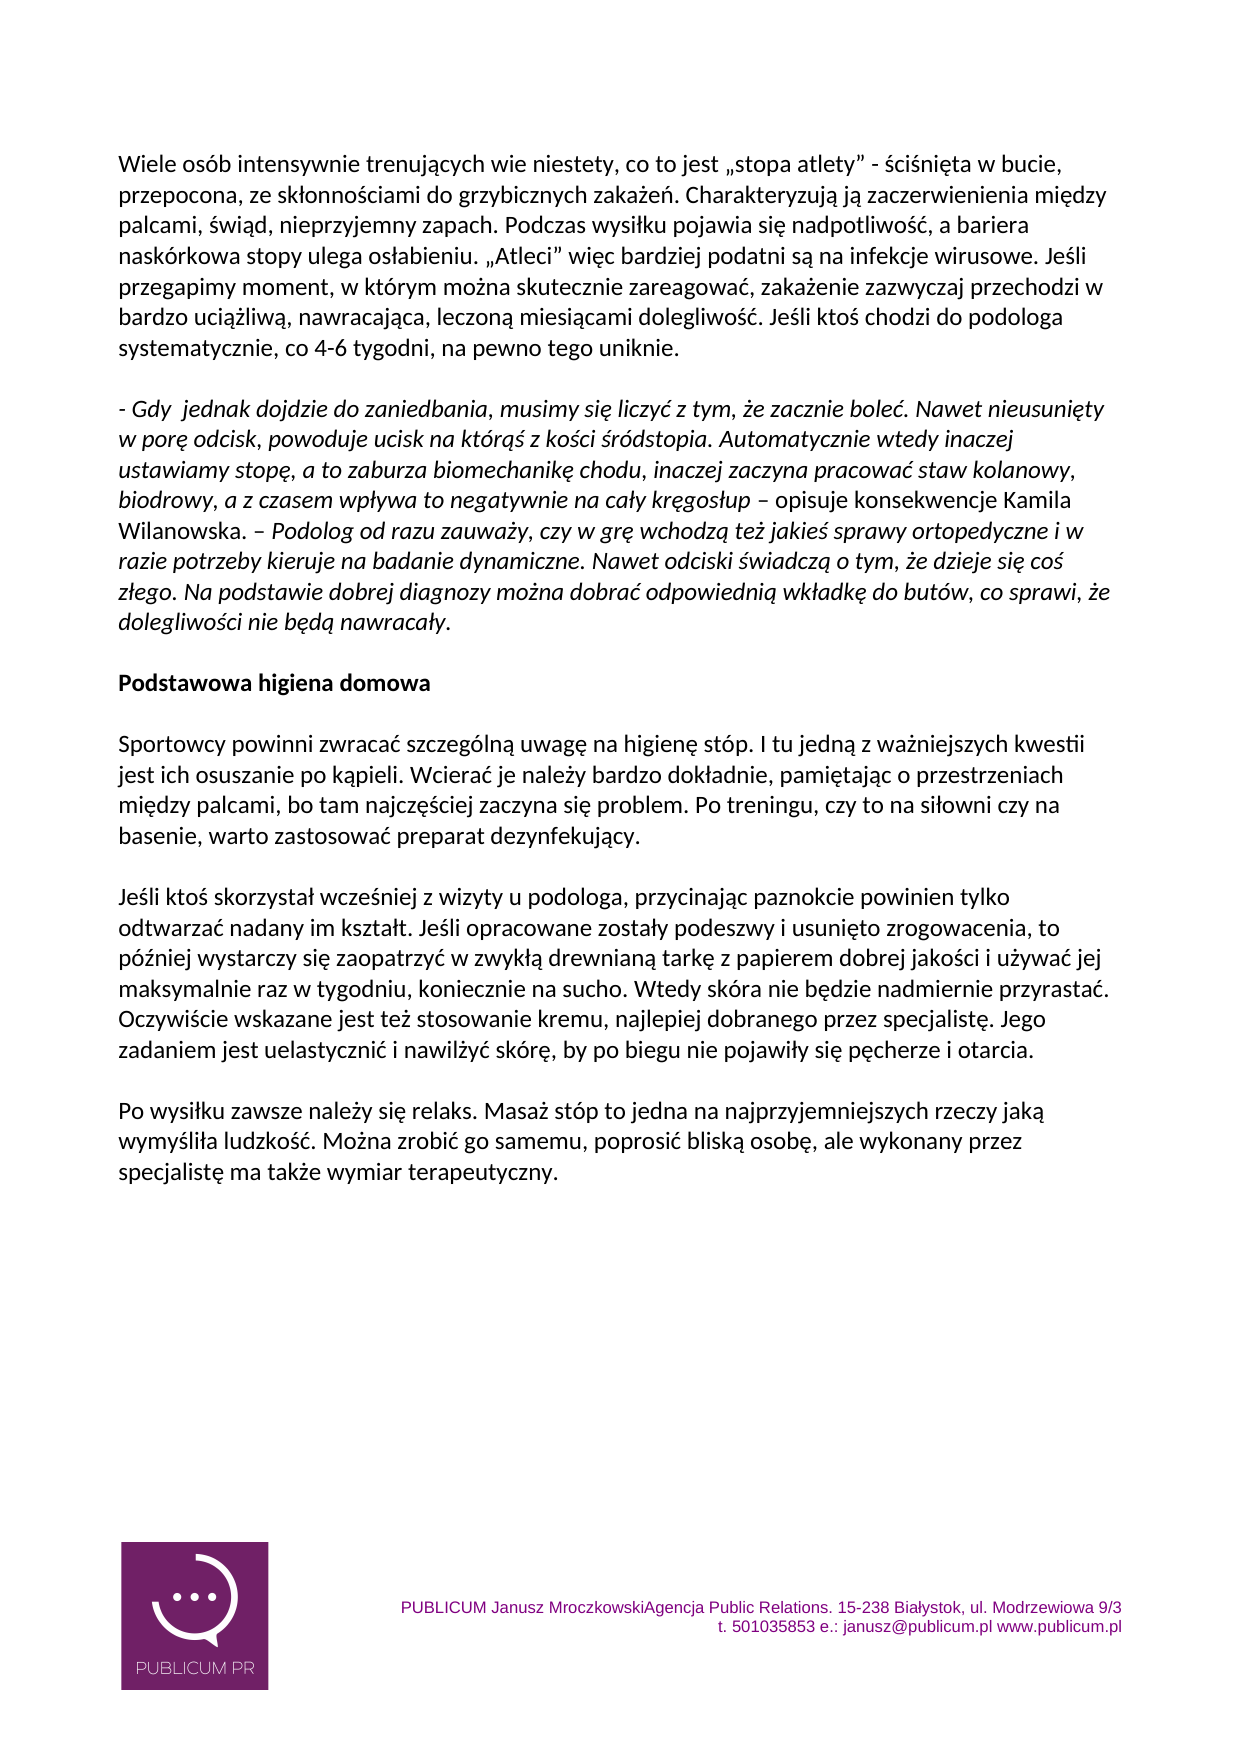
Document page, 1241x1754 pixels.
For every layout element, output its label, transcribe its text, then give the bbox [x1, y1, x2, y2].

text Wiele osób intensywnie trenujących wie niestety, co to jest „stopa atlety” - ściśnięta w bucie, przepocona, ze skłonnościami do grzybicznych zakażeń. Charakteryzują ją zaczerwienienia między palcami, świąd, nieprzyjemny zapach. Podczas wysiłku pojawia się nadpotliwość, a bariera naskórkowa stopy ulega osłabieniu. „Atleci” więc bardziej podatni są na infekcje wirusowe. Jeśli przegapimy moment, w którym można skutecznie zareagować, zakażenie zazwyczaj przechodzi w bardzo uciążliwą, nawracająca, leczoną miesiącami dolegliwość. Jeśli ktoś chodzi do podologa systematycznie, co 4-6 tygodni, na pewno tego uniknie. [118, 149, 1122, 362]
picture [121, 1542, 269, 1690]
text Jeśli ktoś skorzystał wcześniej z wizyty u podologa, przycinając paznokcie powinien tylko odtwarzać nadany im kształt. Jeśli opracowane zostały podeszwy i usunięto zrogowacenia, to później wystarczy się zaopatrzyć w zwykłą drewnianą tarkę z papierem dobrej jakości i używać jej maksymalnie raz w tygodniu, koniecznie na sucho. Wtedy skóra nie będzie nadmiernie przyrastać. [118, 881, 1122, 1003]
text Sportowcy powinni zwracać szczególną uwagę na higienę stóp. I tu jedną z ważniejszych kwestii jest ich osuszanie po kąpieli. Wcierać je należy bardzo dokładnie, pamiętając o przestrzeniach między palcami, bo tam najczęściej zaczyna się problem. Po treningu, czy to na siłowni czy na basenie, warto zastosować preparat dezynfekujący. [118, 728, 1122, 851]
text Po wysiłku zawsze należy się relaks. Masaż stóp to jedna na najprzyjemniejszych rzeczy jaką wymyśliła ludzkość. Można zrobić go samemu, poprosić bliską osobę, ale wykonany przez specjalistę ma także wymiar terapeutyczny. [118, 1095, 1122, 1186]
text Oczywiście wskazane jest też stosowanie kremu, najlepiej dobranego przez specjalistę. Jego zadaniem jest uelastycznić i nawilżyć skórę, by po biegu nie pojawiły się pęcherze i otarcia. [118, 1003, 1122, 1064]
text - Gdy jednak dojdzie do zaniedbania, musimy się liczyć z tym, że zacznie boleć. Nawet nieusunięty w porę odcisk, powoduje ucisk na którąś z kości śródstopia. Automatycznie wtedy inaczej ustawiamy stopę, a to zaburza biomechanikę chodu, inaczej zaczyna pracować staw kolanowy, biodrowy, a z czasem wpływa to negatywnie na cały kręgosłup – opisuje konsekwencje Kamila Wilanowska. – Podolog od razu zauważy, czy w grę wchodzą też jakieś sprawy ortopedyczne i w razie potrzeby kieruje na badanie dynamiczne. Nawet odciski świadczą o tym, że dzieje się coś złego. Na podstawie dobrej diagnozy można dobrać odpowiednią wkładkę do butów, co sprawi, że dolegliwości nie będą nawracały. [118, 393, 1122, 637]
text Podstawowa higiena domowa [118, 667, 1122, 698]
